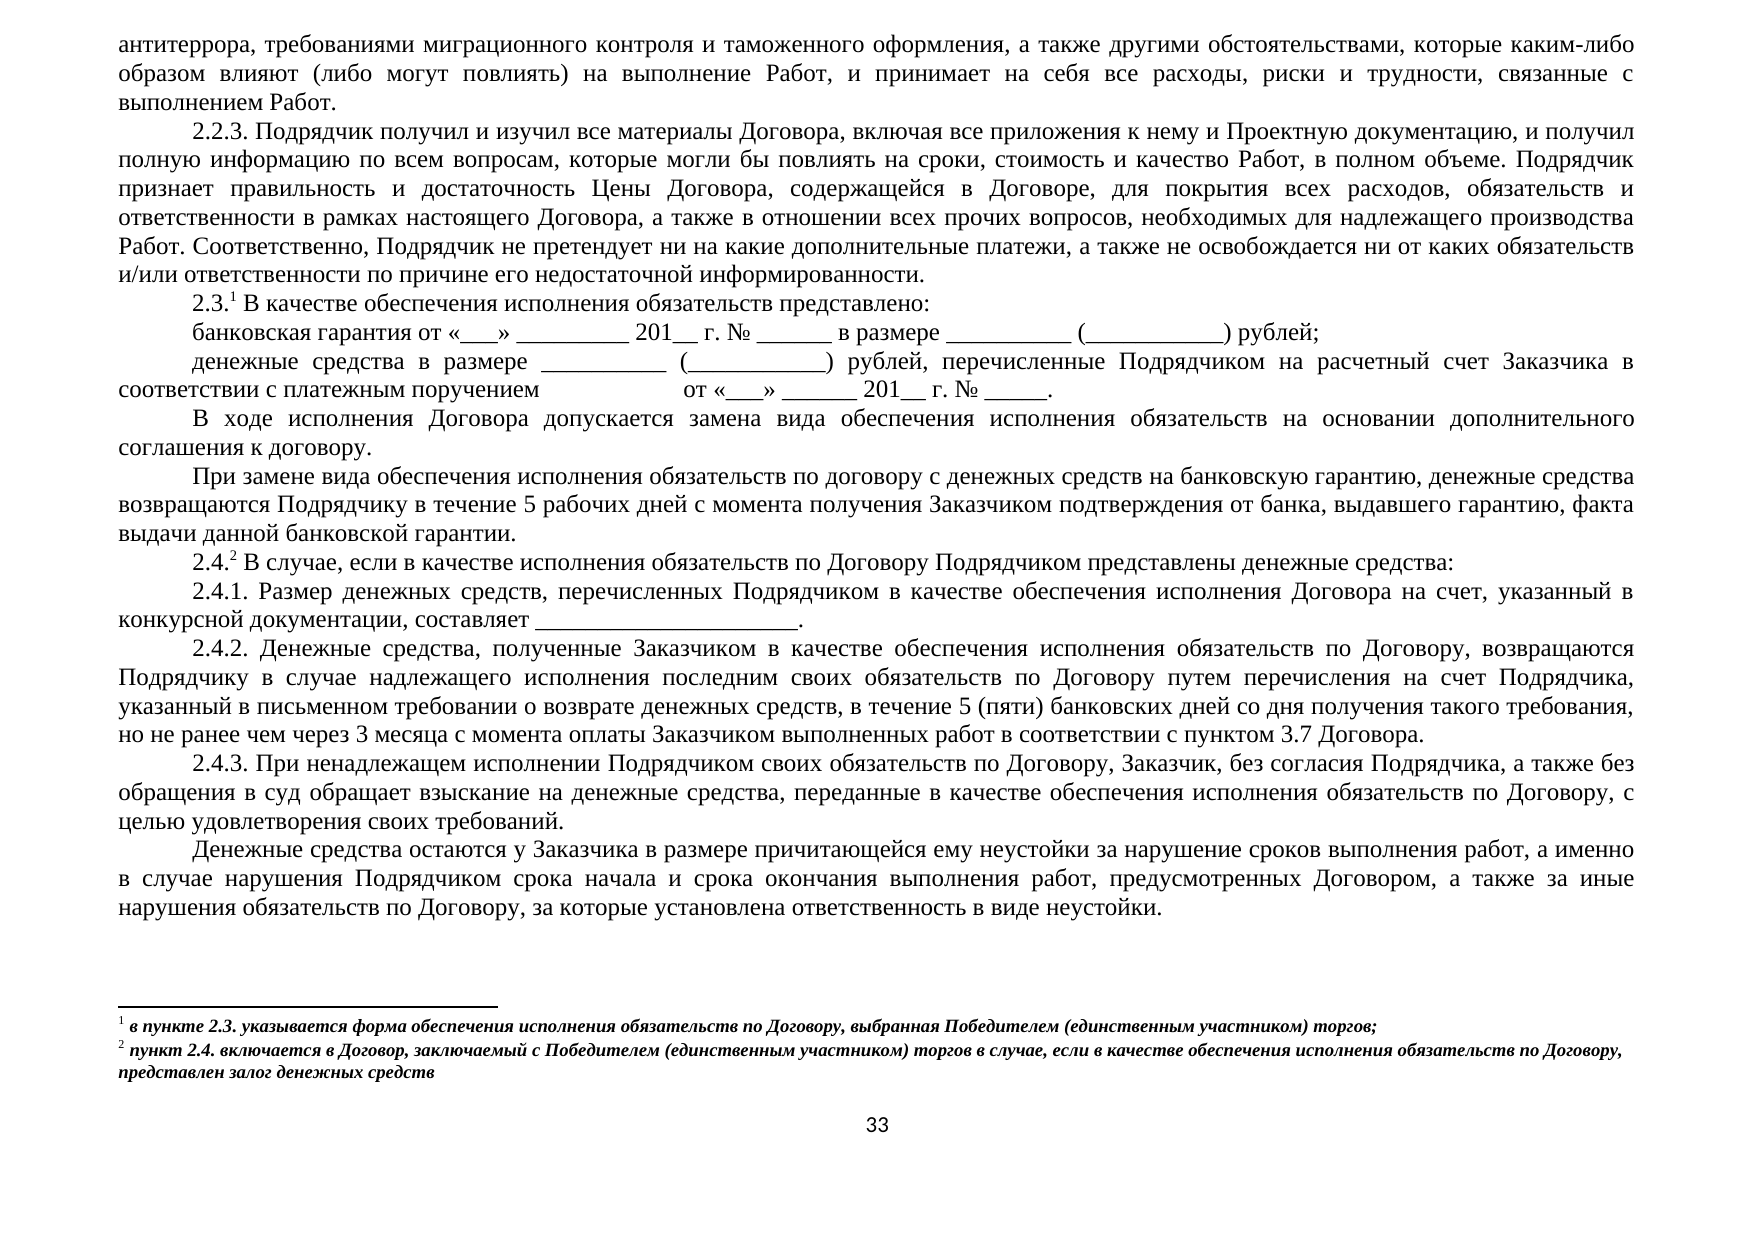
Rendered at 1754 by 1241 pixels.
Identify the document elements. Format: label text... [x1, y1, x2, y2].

text 2.4.1. Размер денежных средств, перечисленных Подрядчиком в качестве обеспечения исполнения Договора на счет, указанный в конкурсной документации, составляет _____________________. [118, 576, 1636, 633]
text банковская гарантия от «___» _________ 201__ г. № ______ в размере __________ (___________) рублей; [118, 317, 1636, 346]
text 2.3. В качестве обеспечения исполнения обязательств представлено: [118, 288, 1636, 317]
text В ходе исполнения Договора допускается замена вида обеспечения исполнения обязательств на основании дополнительного соглашения к договору. [118, 403, 1636, 461]
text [118, 29, 1636, 116]
text денежные средства в размере __________ (___________) рублей, перечисленные Подрядчиком на расчетный счет Заказчика в соответствии с платежным поручением от «___» ______ 201__ г. № _____. [118, 346, 1636, 403]
text 2.4.2. Денежные средства, полученные Заказчиком в качестве обеспечения исполнения обязательств по Договору, возвращаются Подрядчику в случае надлежащего исполнения последним своих обязательств по Договору путем перечисления на счет Подрядчика, указанный в письменном требовании о возврате денежных средств, в течение 5 (пяти) банковских дней со дня получения такого требования, но не ранее чем через 3 месяца с момента оплаты Заказчиком выполненных работ в соответствии с пунктом 3.7 Договора. [118, 633, 1636, 748]
text Денежные средства остаются у Заказчика в размере причитающейся ему неустойки за нарушение сроков выполнения работ, а именно в случае нарушения Подрядчиком срока начала и срока окончания выполнения работ, предусмотренных Договором, а также за иные нарушения обязательств по Договору, за которые установлена ответственность в виде неустойки. [118, 834, 1636, 921]
text 2.2.3. Подрядчик получил и изучил все материалы Договора, включая все приложения к нему и Проектную документацию, и получил полную информацию по всем вопросам, которые могли бы повлиять на сроки, стоимость и качество Работ, в полном объеме. Подрядчик признает правильность и достаточность Цены Договора, содержащейся в Договоре, для покрытия всех расходов, обязательств и ответственности в рамках настоящего Договора, а также в отношении всех прочих вопросов, необходимых для надлежащего производства Работ. Соответственно, Подрядчик не претендует ни на какие дополнительные платежи, а также не освобождается ни от каких обязательств и/или ответственности по причине его недостаточной информированности. [118, 116, 1636, 288]
text 2.4. В случае, если в качестве исполнения обязательств по Договору Подрядчиком представлены денежные средства: [118, 547, 1636, 576]
text 2.4.3. При ненадлежащем исполнении Подрядчиком своих обязательств по Договору, Заказчик, без согласия Подрядчика, а также без обращения в суд обращает взыскание на денежные средства, переданные в качестве обеспечения исполнения обязательств по Договору, с целью удовлетворения своих требований. [118, 748, 1636, 834]
text При замене вида обеспечения исполнения обязательств по договору с денежных средств на банковскую гарантию, денежные средства возвращаются Подрядчику в течение 5 рабочих дней с момента получения Заказчиком подтверждения от банка, выдавшего гарантию, факта выдачи данной банковской гарантии. [118, 461, 1636, 547]
